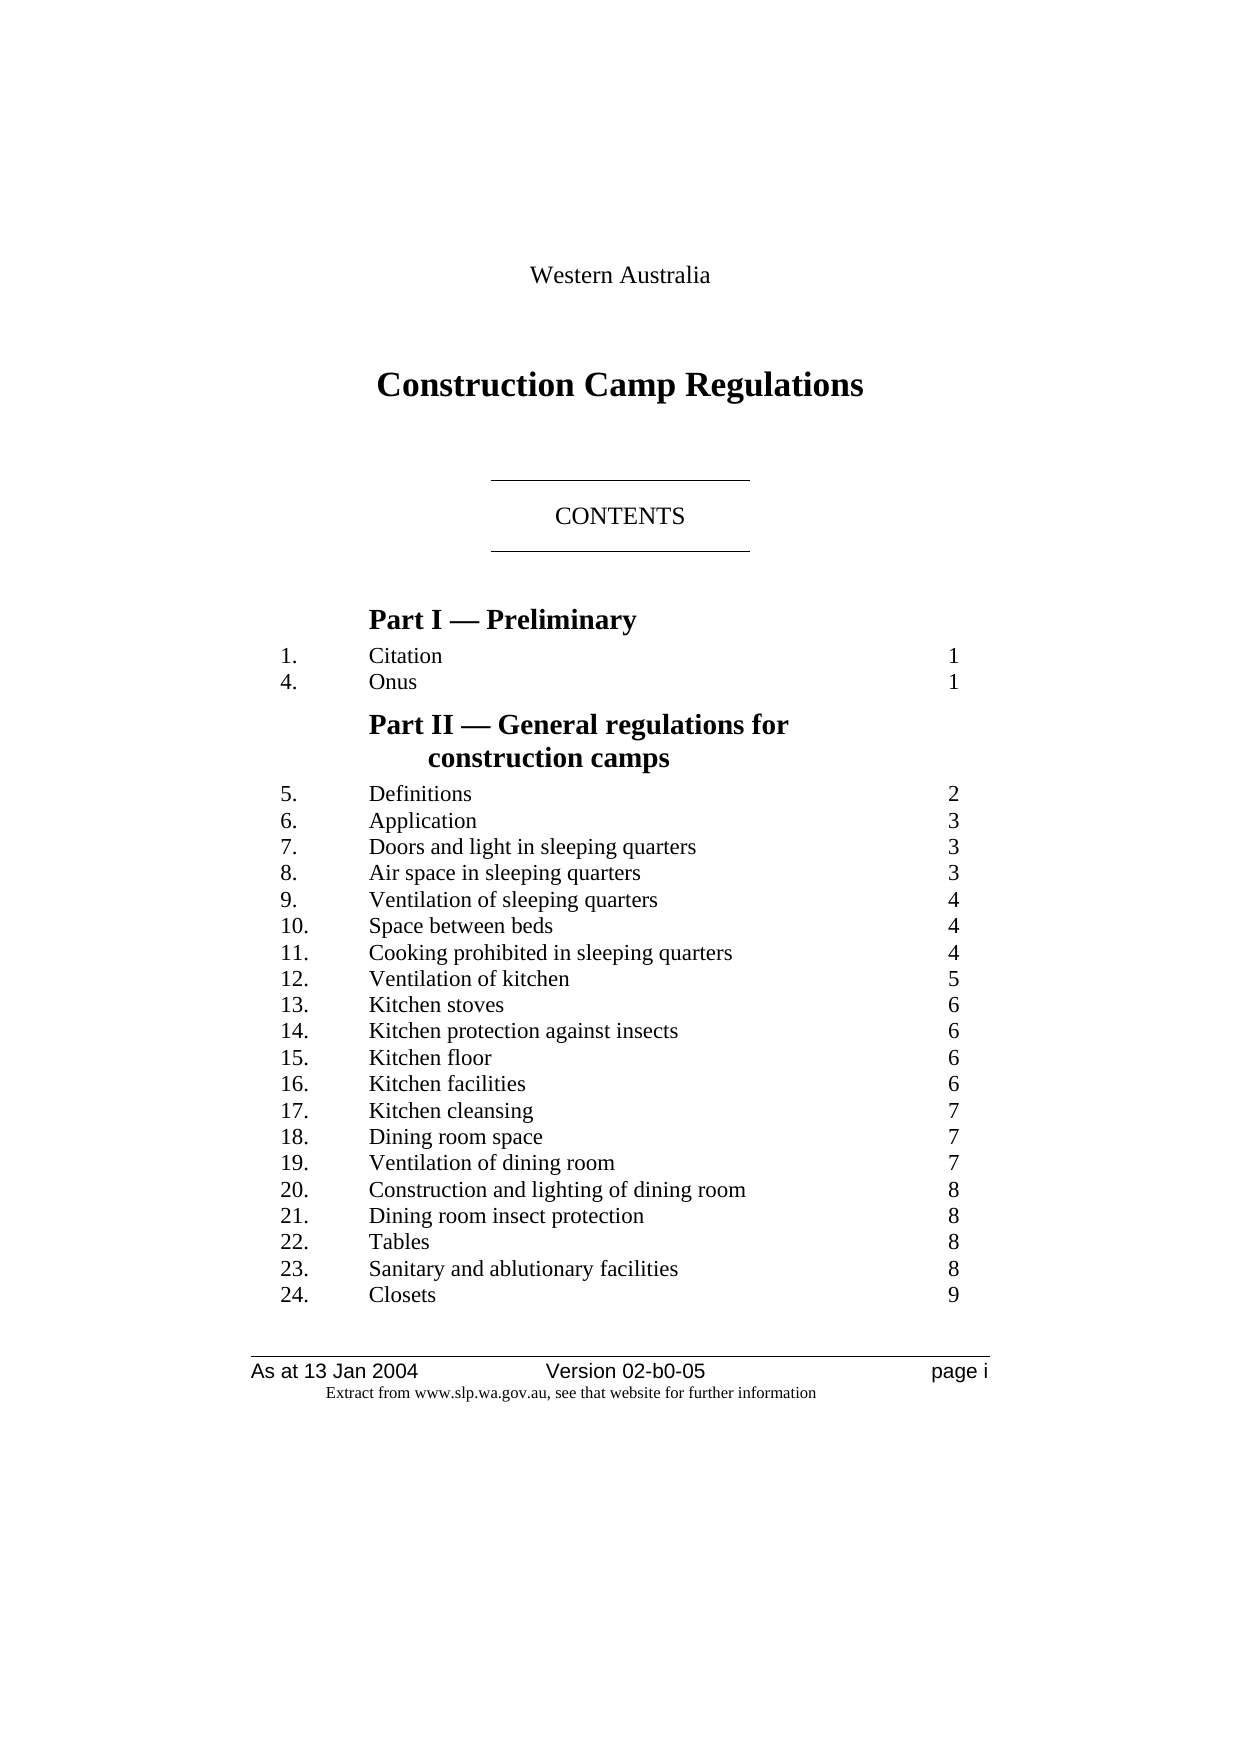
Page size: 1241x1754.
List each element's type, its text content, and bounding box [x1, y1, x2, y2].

text 16. Kitchen facilities 6 [280, 1070, 872, 1097]
text 5. Definitions 2 [280, 780, 872, 807]
text Western Australia [251, 260, 990, 289]
text --Part I — Preliminary [369, 602, 872, 636]
text 24. Closets 9 [280, 1281, 872, 1307]
text 11. Cooking prohibited in sleeping quarters 4 [280, 938, 872, 965]
text 12. Ventilation of kitchen 5 [280, 965, 872, 991]
text 17. Kitchen cleansing 7 [280, 1097, 872, 1123]
text 9. Ventilation of sleeping quarters 4 [280, 886, 872, 912]
text 22. Tables 8 [280, 1228, 872, 1255]
text 14. Kitchen protection against insects 6 [280, 1018, 872, 1044]
text 10. Space between beds 4 [280, 912, 872, 938]
text 23. Sanitary and ablutionary facilities 8 [280, 1255, 872, 1281]
text 6. Application 3 [280, 807, 872, 833]
text 21. Dining room insect protection 8 [280, 1202, 872, 1228]
text 7. Doors and light in sleeping quarters 3 [280, 833, 872, 859]
text 13. Kitchen stoves 6 [280, 991, 872, 1018]
text 18. Dining room space 7 [280, 1123, 872, 1149]
text 15. Kitchen floor 6 [280, 1044, 872, 1070]
text CONTENTS [491, 481, 750, 551]
text 8. Air space in sleeping quarters 3 [280, 859, 872, 886]
text 4. Onus 1 [280, 668, 872, 694]
text 1. Citation 1 [280, 642, 872, 668]
text 19. Ventilation of dining room 7 [280, 1149, 872, 1176]
text Construction Camp Regulations [251, 364, 990, 404]
text Part II — General regulations for construction camps [369, 707, 872, 774]
text 20. Construction and lighting of dining room 8 [280, 1176, 872, 1202]
